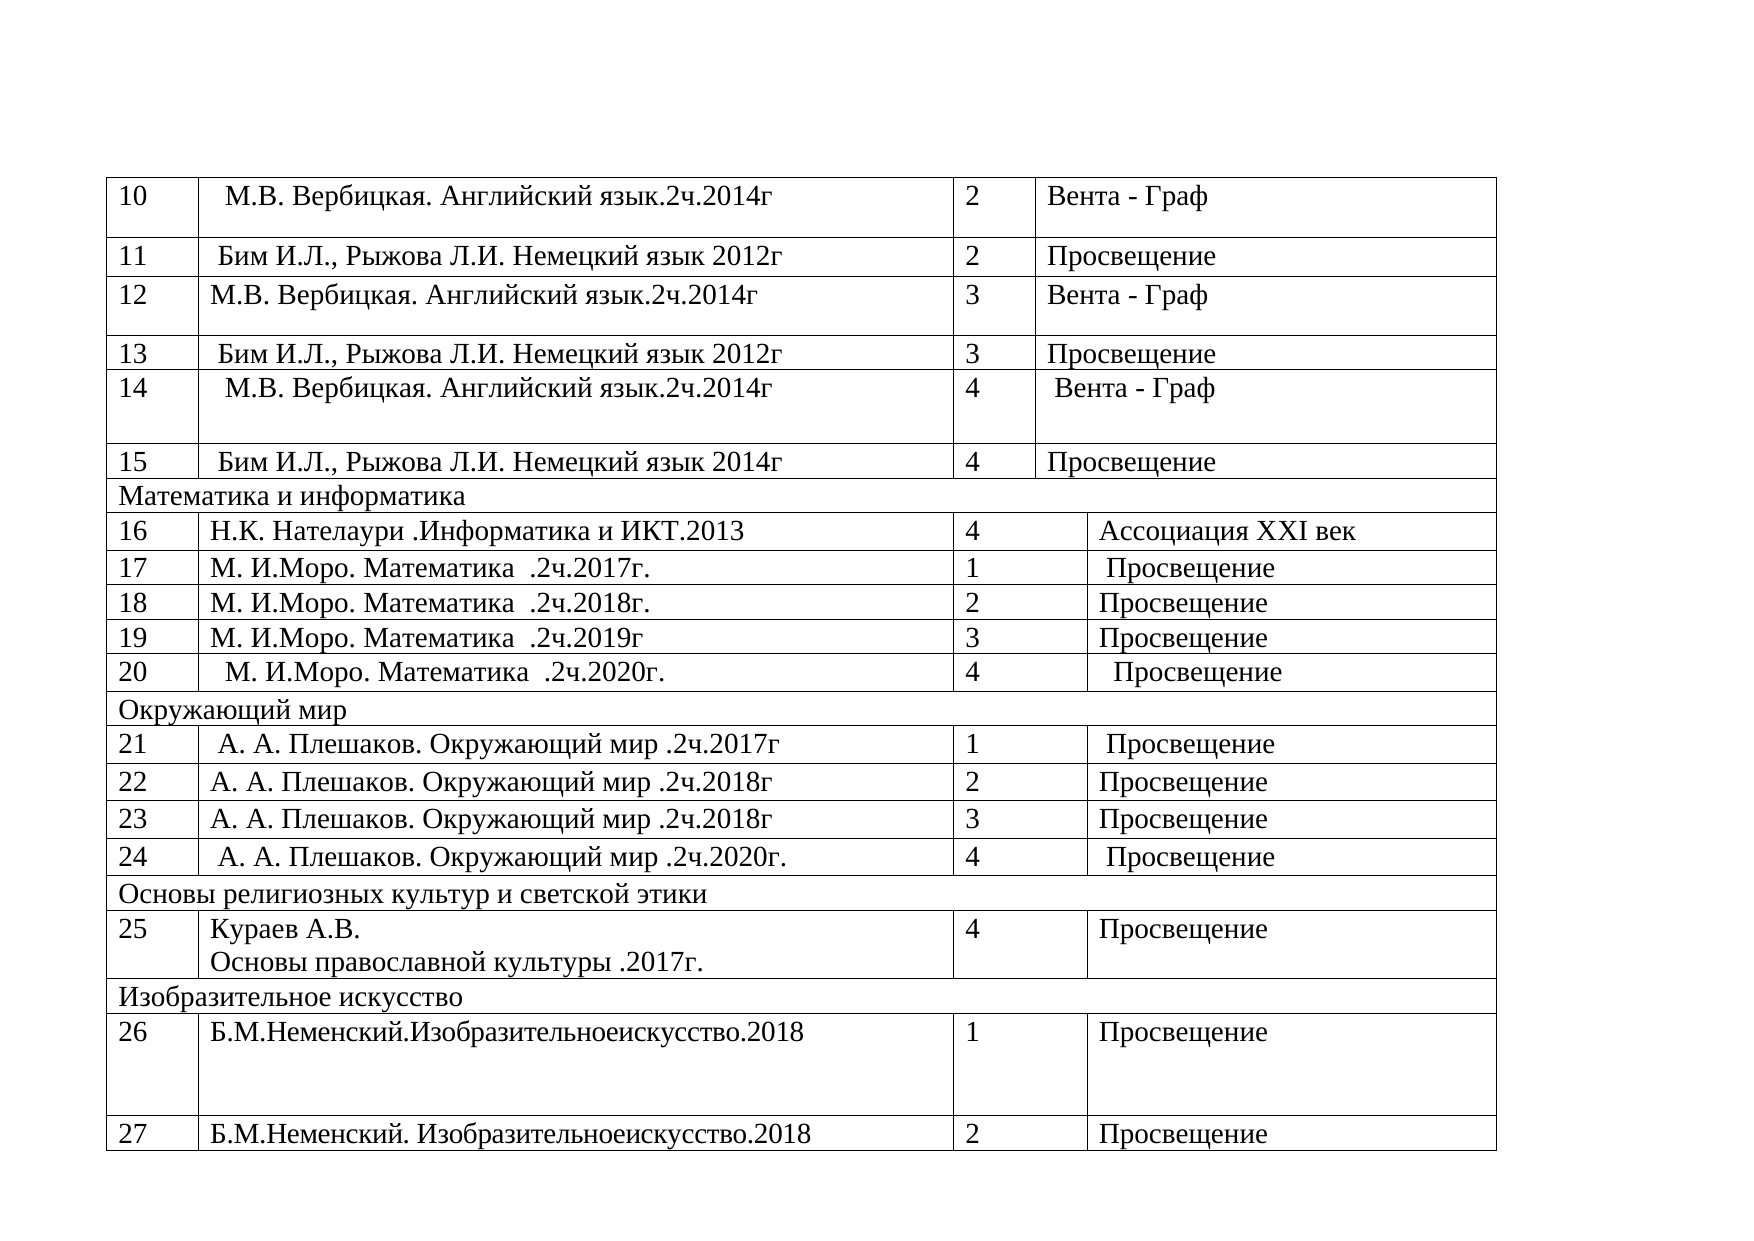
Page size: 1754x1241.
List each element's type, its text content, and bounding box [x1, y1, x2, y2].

table_cell А. А. Плешаков. Окружающий мир .2ч.2018г [199, 801, 953, 838]
table_cell 18 [107, 585, 198, 619]
table_cell 10 [107, 178, 198, 237]
table_cell 19 [107, 620, 198, 653]
table_cell 3 [954, 620, 1087, 653]
table_cell Вента - Граф [1036, 277, 1496, 335]
table_cell 4 [954, 911, 1087, 978]
table_cell Просвещение [1088, 1116, 1496, 1150]
table_cell 25 [107, 911, 198, 978]
table_cell Просвещение [1036, 444, 1496, 477]
table_cell 27 [107, 1116, 198, 1150]
table_cell Просвещение [1088, 726, 1496, 763]
table_cell Просвещение [1088, 801, 1496, 838]
table_cell Просвещение [1088, 1014, 1496, 1115]
table_cell 13 [107, 336, 198, 369]
table_cell Бим И.Л., Рыжова Л.И. Немецкий язык 2012г [199, 238, 953, 276]
table_cell Б.М.Неменский.Изобразительноеискусство.2018 [199, 1014, 953, 1115]
table_cell Просвещение [1088, 764, 1496, 800]
table_cell М. И.Моро. Математика .2ч.2019г [199, 620, 953, 653]
table_cell 12 [107, 277, 198, 335]
table_cell Просвещение [1088, 585, 1496, 619]
table_cell 2 [954, 764, 1087, 800]
table_cell А. А. Плешаков. Окружающий мир .2ч.2017г [199, 726, 953, 763]
table_cell 2 [954, 178, 1035, 237]
table_cell 4 [954, 839, 1087, 875]
table_cell М. И.Моро. Математика .2ч.2018г. [199, 585, 953, 619]
table_cell М. И.Моро. Математика .2ч.2020г. [199, 654, 953, 691]
table_cell Вента - Граф [1036, 178, 1496, 237]
table_cell Просвещение [1088, 654, 1496, 691]
table_cell Окружающий мир [107, 692, 1496, 725]
table_cell Кураев А.В. Основы православной культуры .2017г. [199, 911, 953, 978]
table_cell 1 [954, 551, 1087, 584]
table_cell Основы религиозных культур и светской этики [107, 876, 1496, 910]
table_cell Б.М.Неменский. Изобразительноеискусство.2018 [199, 1116, 953, 1150]
table_cell 17 [107, 551, 198, 584]
table_cell А. А. Плешаков. Окружающий мир .2ч.2020г. [199, 839, 953, 875]
table_cell 4 [954, 370, 1035, 443]
table_cell А. А. Плешаков. Окружающий мир .2ч.2018г [199, 764, 953, 800]
table_cell 2 [954, 1116, 1087, 1150]
table_cell 23 [107, 801, 198, 838]
table_cell 4 [954, 513, 1087, 549]
table_cell 26 [107, 1014, 198, 1115]
table_cell Н.К. Нателаури .Информатика и ИКТ.2013 [199, 513, 953, 549]
table_cell Просвещение [1088, 551, 1496, 584]
table_cell М. И.Моро. Математика .2ч.2017г. [199, 551, 953, 584]
table_cell Изобразительное искусство [107, 979, 1496, 1013]
table_cell Просвещение [1088, 911, 1496, 978]
table_cell Просвещение [1088, 839, 1496, 875]
table_cell Просвещение [1036, 238, 1496, 276]
table_cell 16 [107, 513, 198, 549]
table_cell 20 [107, 654, 198, 691]
table_cell 14 [107, 370, 198, 443]
table_cell Ассоциация XXI век [1088, 513, 1496, 549]
table_cell 3 [954, 277, 1035, 335]
table_cell 15 [107, 444, 198, 477]
table_cell М.В. Вербицкая. Английский язык.2ч.2014г [199, 178, 953, 237]
table_cell 1 [954, 1014, 1087, 1115]
table_cell 1 [954, 726, 1087, 763]
table_cell 3 [954, 801, 1087, 838]
table_cell 2 [954, 238, 1035, 276]
table_cell 4 [954, 654, 1087, 691]
table_cell Вента - Граф [1036, 370, 1496, 443]
table_cell 2 [954, 585, 1087, 619]
table_cell Просвещение [1036, 336, 1496, 369]
table_cell Просвещение [1088, 620, 1496, 653]
table_cell Математика и информатика [107, 479, 1496, 512]
table_cell Бим И.Л., Рыжова Л.И. Немецкий язык 2014г [199, 444, 953, 477]
table_cell 3 [954, 336, 1035, 369]
table_cell М.В. Вербицкая. Английский язык.2ч.2014г [199, 277, 953, 335]
table_cell М.В. Вербицкая. Английский язык.2ч.2014г [199, 370, 953, 443]
table_cell 24 [107, 839, 198, 875]
table_cell 4 [954, 444, 1035, 477]
table_cell 21 [107, 726, 198, 763]
table_cell Бим И.Л., Рыжова Л.И. Немецкий язык 2012г [199, 336, 953, 369]
table_cell 22 [107, 764, 198, 800]
table_cell 11 [107, 238, 198, 276]
